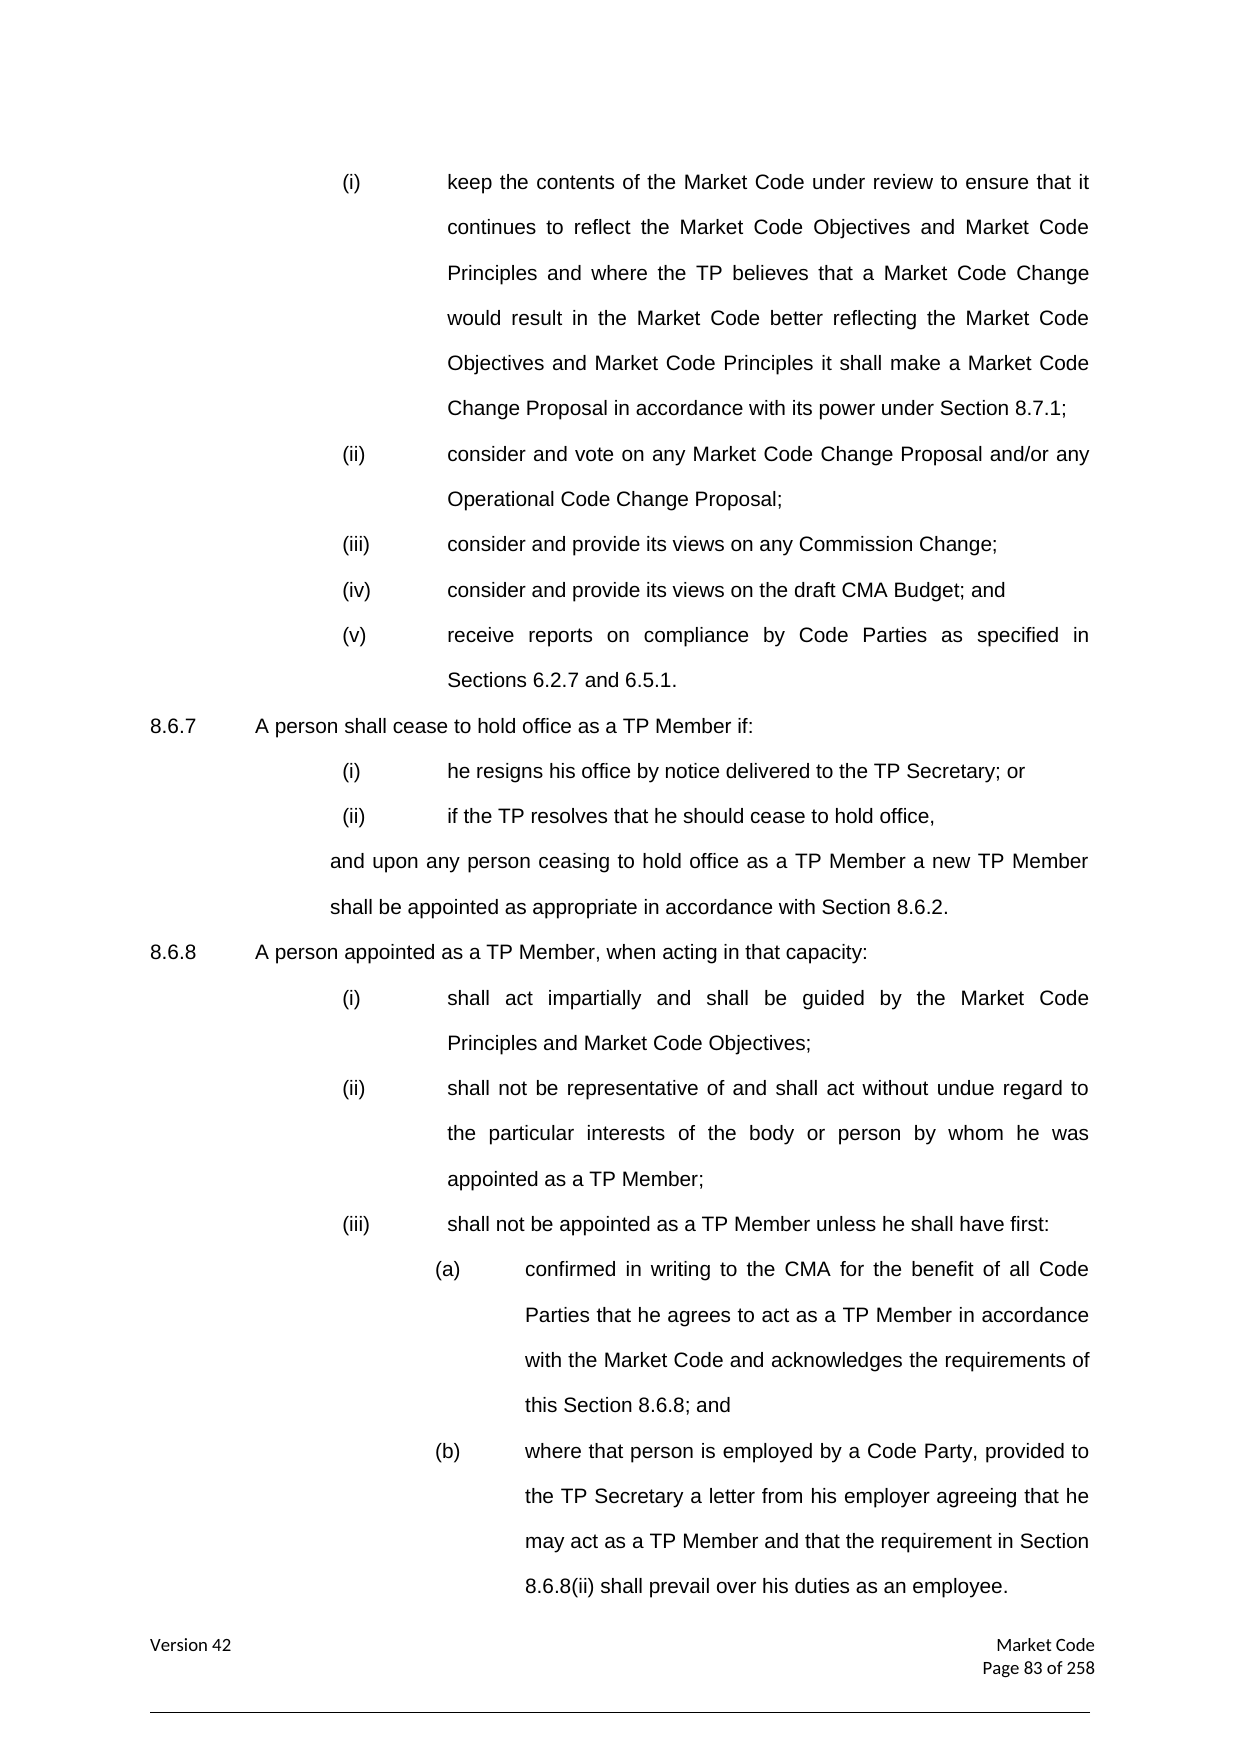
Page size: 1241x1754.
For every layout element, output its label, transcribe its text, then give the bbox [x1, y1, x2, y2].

text he resigns his office by notice delivered to the TP Secretary; or [342, 742, 1090, 787]
text consider and vote on any Market Code Change Proposal and/or any Operational Code Change Proposal; [342, 425, 1090, 516]
text receive reports on compliance by Code Parties as specified in Sections 6.2.7 and 6.5.1. [342, 606, 1090, 697]
text A person shall cease to hold office as a TP Member if: [150, 697, 1090, 742]
list and upon any person ceasing to hold office as a TP Member a new TP Member shall be appointed as appropriate in accordance with Section 8.6.2. [330, 833, 1090, 923]
text if the TP resolves that he should cease to hold office, [342, 787, 1090, 833]
list (a) confirmed in writing to the for the benefit of all Code Parties that he agrees to act as a TP Member in accordance with the Market Code and acknowledges the requirements of this Section 8.6.8; and [435, 1241, 1090, 1422]
text keep the contents of the Market Code under review to ensure that it continues to reflect the Market Code Objectives and Market Code Principles and where the TP believes that a Market Code Change would result in the Market Code better reflecting the Market Code Objectives and Market Code Principles it shall make a Market Code Change Proposal in accordance with its power under Section 8.7.1; [342, 153, 1090, 425]
list (b) where that person is employed by a Code Party, provided to the TP Secretary a letter from his employer agreeing that he may act as a TP Member and that the requirement in Section 8.6.8(ii) shall prevail over his duties as an employee. [435, 1422, 1090, 1603]
text shall not be appointed as a TP Member unless he shall have first: [342, 1195, 1090, 1241]
text shall act impartially and shall be guided by the Market Code Principles and Market Code Objectives; [342, 969, 1090, 1059]
text A person appointed as a TP Member, when acting in that capacity: [150, 923, 1090, 969]
text shall not be representative of and shall act without undue regard to the particular interests of the body or person by whom he was appointed as a TP Member; [342, 1059, 1090, 1195]
text consider and provide its views on any Commission Change; [342, 516, 1090, 561]
text consider and provide its views on the draft Budget; and [342, 561, 1090, 606]
